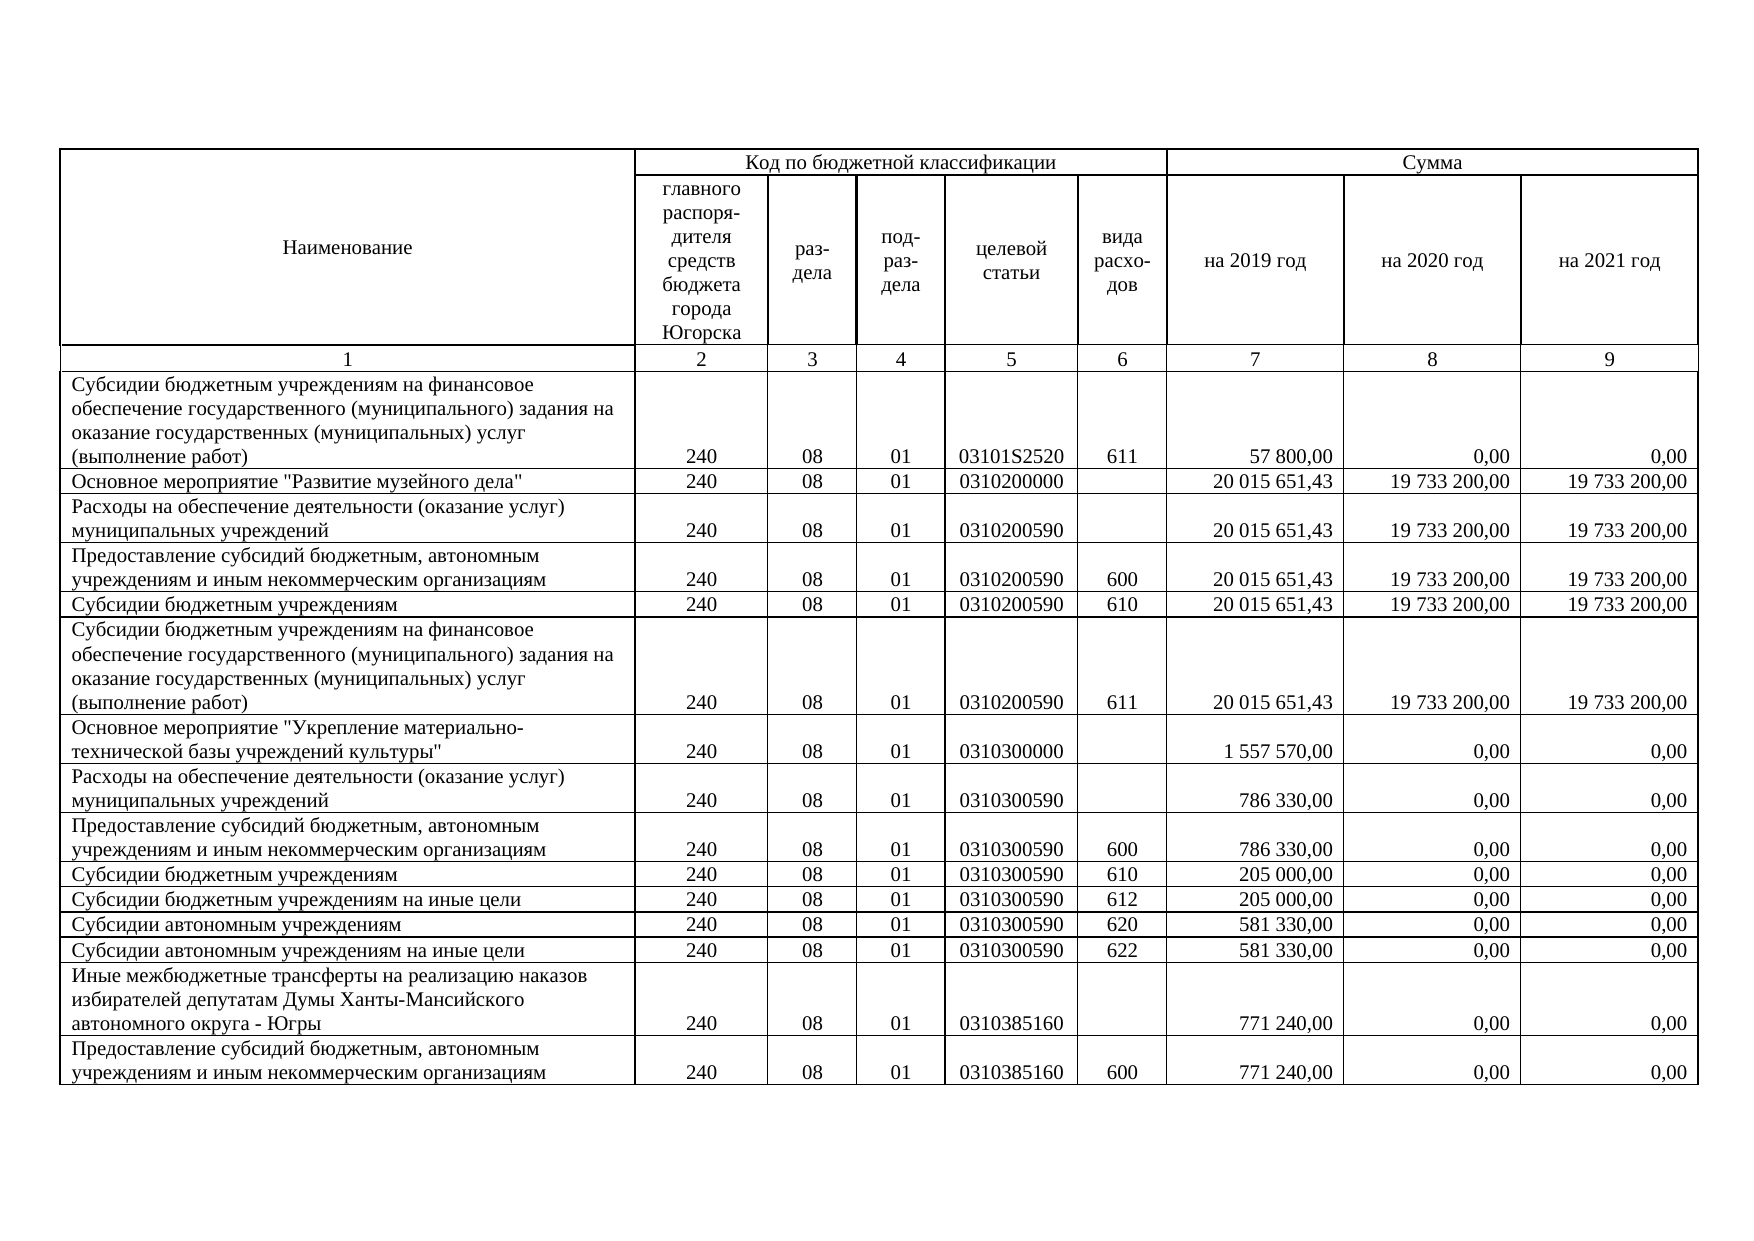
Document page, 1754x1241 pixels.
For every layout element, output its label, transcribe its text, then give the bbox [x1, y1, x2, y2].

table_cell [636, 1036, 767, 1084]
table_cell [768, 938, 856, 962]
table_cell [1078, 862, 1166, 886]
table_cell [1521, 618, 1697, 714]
table_cell 2 [636, 345, 767, 371]
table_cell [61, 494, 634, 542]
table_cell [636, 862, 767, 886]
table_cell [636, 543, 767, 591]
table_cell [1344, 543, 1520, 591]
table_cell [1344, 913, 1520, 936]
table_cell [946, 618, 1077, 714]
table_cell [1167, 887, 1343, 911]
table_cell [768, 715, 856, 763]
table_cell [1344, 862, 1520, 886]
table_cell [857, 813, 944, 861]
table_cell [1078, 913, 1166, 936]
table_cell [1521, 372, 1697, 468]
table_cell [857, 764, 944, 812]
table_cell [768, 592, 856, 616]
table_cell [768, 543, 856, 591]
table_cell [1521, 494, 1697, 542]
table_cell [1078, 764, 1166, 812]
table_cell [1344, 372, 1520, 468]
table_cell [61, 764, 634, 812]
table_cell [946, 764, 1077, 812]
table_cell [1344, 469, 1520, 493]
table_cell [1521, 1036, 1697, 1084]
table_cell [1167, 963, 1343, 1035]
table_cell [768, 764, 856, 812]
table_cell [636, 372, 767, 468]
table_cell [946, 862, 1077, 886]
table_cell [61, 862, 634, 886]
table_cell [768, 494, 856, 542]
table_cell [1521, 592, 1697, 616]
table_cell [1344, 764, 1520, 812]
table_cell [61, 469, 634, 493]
table_header Код по бюджетной классификации [636, 150, 1166, 174]
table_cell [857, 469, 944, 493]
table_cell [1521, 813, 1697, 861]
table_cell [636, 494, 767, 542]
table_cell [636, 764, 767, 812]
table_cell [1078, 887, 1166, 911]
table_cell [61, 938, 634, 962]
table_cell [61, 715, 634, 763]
table_header Сумма [1168, 150, 1697, 174]
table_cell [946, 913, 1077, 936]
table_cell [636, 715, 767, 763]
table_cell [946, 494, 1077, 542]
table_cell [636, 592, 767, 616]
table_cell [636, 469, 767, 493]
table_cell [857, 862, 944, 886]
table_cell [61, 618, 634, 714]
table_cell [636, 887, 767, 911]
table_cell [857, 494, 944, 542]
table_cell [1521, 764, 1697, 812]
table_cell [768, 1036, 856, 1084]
table_cell раз-дела [769, 176, 855, 344]
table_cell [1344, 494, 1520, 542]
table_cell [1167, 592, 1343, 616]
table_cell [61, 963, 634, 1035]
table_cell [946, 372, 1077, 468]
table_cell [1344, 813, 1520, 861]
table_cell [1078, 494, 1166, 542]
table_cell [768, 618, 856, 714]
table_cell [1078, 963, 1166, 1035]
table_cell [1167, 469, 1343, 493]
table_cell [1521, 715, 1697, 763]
table_cell 5 [946, 345, 1077, 371]
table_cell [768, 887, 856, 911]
table_cell целевой статьи [946, 176, 1077, 344]
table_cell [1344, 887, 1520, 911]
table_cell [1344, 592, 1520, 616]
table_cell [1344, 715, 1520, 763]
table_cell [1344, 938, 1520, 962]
table_cell вида расхо-дов [1079, 176, 1166, 344]
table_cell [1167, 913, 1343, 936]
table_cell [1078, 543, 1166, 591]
table_cell 3 [768, 345, 856, 371]
table_cell главного распоря-дителя средств бюджета города Югорска [636, 176, 767, 344]
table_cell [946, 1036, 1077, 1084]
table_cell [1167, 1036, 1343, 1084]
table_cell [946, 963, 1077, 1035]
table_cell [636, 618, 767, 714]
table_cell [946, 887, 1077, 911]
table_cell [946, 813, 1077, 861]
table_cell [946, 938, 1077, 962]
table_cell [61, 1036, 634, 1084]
table_cell 7 [1167, 345, 1343, 371]
table_cell 1 [61, 345, 634, 371]
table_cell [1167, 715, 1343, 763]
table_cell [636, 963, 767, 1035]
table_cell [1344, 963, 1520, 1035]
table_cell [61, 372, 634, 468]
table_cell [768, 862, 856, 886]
table_cell 4 [857, 345, 944, 371]
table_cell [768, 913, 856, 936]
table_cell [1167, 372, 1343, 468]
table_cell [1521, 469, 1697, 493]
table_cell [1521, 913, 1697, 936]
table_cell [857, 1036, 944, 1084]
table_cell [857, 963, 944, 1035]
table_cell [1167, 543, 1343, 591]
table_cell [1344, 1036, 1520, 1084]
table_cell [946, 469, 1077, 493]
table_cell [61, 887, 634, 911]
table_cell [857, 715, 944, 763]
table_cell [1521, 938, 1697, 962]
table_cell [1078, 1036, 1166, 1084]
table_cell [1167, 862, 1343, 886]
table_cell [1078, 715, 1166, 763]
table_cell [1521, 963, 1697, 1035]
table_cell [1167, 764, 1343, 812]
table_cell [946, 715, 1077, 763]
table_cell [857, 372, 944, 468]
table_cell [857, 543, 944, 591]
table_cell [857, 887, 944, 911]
table_cell на 2020 год [1345, 176, 1520, 344]
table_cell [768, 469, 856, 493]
table_header Наименование [61, 150, 634, 344]
table_cell 6 [1078, 345, 1166, 371]
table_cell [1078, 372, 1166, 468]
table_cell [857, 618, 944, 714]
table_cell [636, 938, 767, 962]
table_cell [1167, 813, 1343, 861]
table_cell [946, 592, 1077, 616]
table_cell на 2021 год [1522, 176, 1697, 344]
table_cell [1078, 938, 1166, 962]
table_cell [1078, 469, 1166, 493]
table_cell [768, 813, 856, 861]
table_cell 8 [1344, 345, 1520, 371]
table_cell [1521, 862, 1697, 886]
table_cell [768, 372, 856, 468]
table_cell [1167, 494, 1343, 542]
table_cell 9 [1521, 345, 1698, 371]
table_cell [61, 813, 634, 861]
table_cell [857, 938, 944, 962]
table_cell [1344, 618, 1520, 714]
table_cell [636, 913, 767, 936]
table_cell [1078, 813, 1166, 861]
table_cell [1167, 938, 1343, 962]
table_cell под-раз-дела [858, 176, 944, 344]
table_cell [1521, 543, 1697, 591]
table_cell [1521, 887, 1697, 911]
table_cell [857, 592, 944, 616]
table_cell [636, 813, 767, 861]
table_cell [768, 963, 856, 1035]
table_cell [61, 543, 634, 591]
table_cell на 2019 год [1168, 176, 1343, 344]
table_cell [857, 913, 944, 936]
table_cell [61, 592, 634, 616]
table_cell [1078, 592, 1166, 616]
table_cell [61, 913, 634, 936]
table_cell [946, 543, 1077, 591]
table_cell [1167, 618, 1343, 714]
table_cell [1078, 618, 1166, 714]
